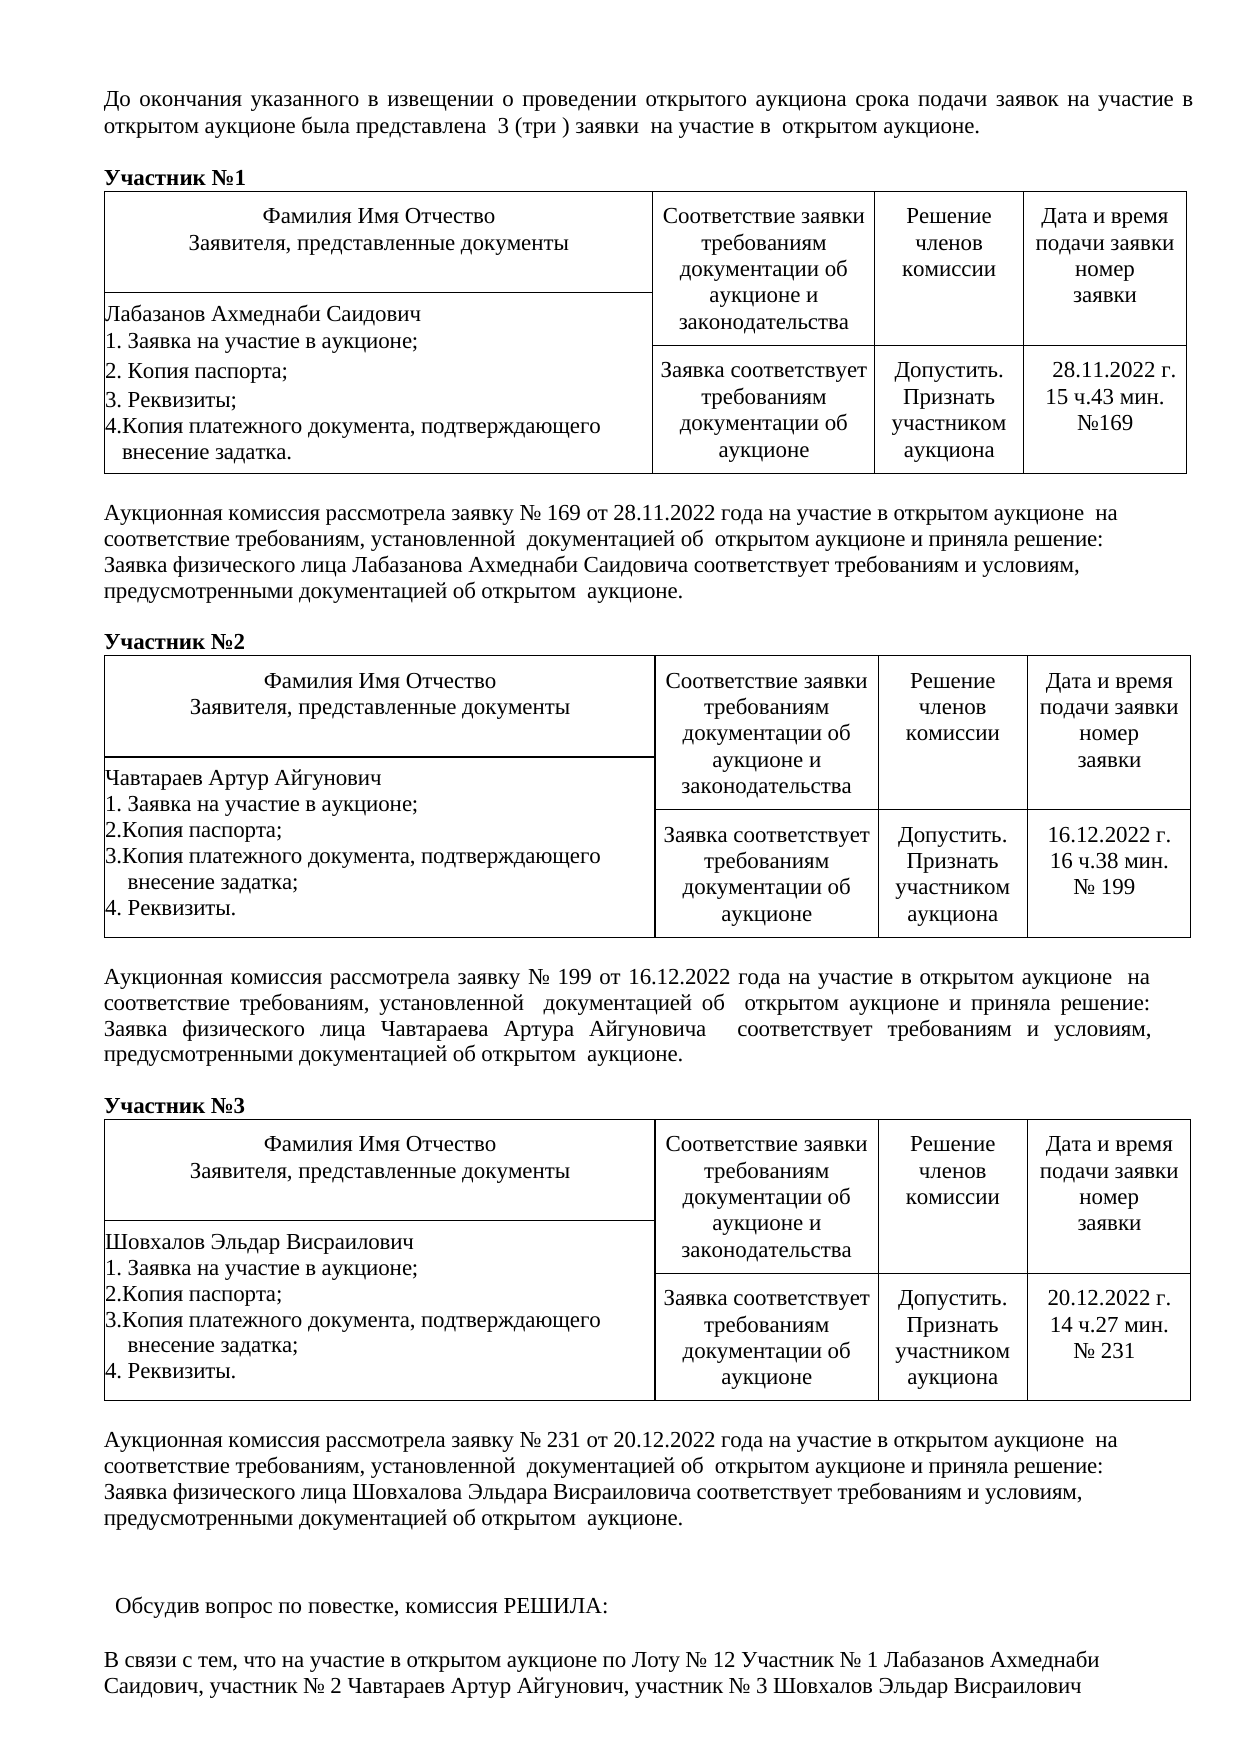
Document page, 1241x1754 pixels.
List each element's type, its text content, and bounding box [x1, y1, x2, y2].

table_header Фамилия Имя Отчество Заявителя, представленные документы [105, 1120, 654, 1220]
table_header Дата и время подачи заявки номер заявки [1028, 1120, 1190, 1273]
table_header Фамилия Имя Отчество Заявителя, представленные документы [105, 192, 652, 292]
table_header Соответствие заявки требованиям документации об аукционе и законодательства [653, 192, 874, 345]
text Аукционная комиссия рассмотрела заявку № 199 от 16.12.2022 года на участие в открытом аукционе на соответствие требованиям, установленной документацией об открытом аукционе и приняла решение: Заявка физического лица Чавтараева Артура Айгуновича соответствует требованиям и условиям, предусмотренными документацией об открытом аукционе. [103, 964, 1152, 1067]
text Участник №1 [103, 164, 1196, 191]
table_cell Чавтараев Артур Айгунович 1. Заявка на участие в аукционе; 2.Копия паспорта; 3.Копия платежного документа, подтверждающего внесение задатка; 4. Реквизиты. [105, 758, 654, 937]
table_header Соответствие заявки требованиям документации об аукционе и законодательства [656, 1120, 878, 1273]
text Обсудив вопрос по повестке, комиссия РЕШИЛА: [103, 1592, 1152, 1618]
table_header Дата и время подачи заявки номер заявки [1028, 656, 1190, 809]
table_cell 20.12.2022 г. 14 ч.27 мин. № 231 [1028, 1274, 1190, 1400]
table_header Решение членов комиссии [879, 656, 1027, 809]
table_cell Заявка соответствует требованиям документации об аукционе [656, 1274, 878, 1400]
text До окончания указанного в извещении о проведении открытого аукциона срока подачи заявок на участие в открытом аукционе была представлена 3 (три ) заявки на участие в открытом аукционе. [103, 85, 1196, 138]
table_cell Заявка соответствует требованиям документации об аукционе [656, 810, 878, 937]
table_cell Допустить. Признать участником аукциона [875, 346, 1023, 473]
table_header Фамилия Имя Отчество Заявителя, представленные документы [105, 656, 654, 756]
text В связи с тем, что на участие в открытом аукционе по Лоту № 12 Участник № 1 Лабазанов Ахмеднаби Саидович, участник № 2 Чавтараев Артур Айгунович, участник № 3 Шовхалов Эльдар Висраилович [103, 1647, 1152, 1699]
table_cell Заявка соответствует требованиям документации об аукционе [653, 346, 874, 473]
text Участник №2 [103, 629, 1152, 655]
table_cell 16.12.2022 г. 16 ч.38 мин. № 199 [1028, 810, 1190, 937]
table_header Решение членов комиссии [879, 1120, 1027, 1273]
table_cell Шовхалов Эльдар Висраилович 1. Заявка на участие в аукционе; 2.Копия паспорта; 3.Копия платежного документа, подтверждающего внесение задатка; 4. Реквизиты. [105, 1221, 654, 1400]
text Аукционная комиссия рассмотрела заявку № 169 от 28.11.2022 года на участие в открытом аукционе на соответствие требованиям, установленной документацией об открытом аукционе и приняла решение: Заявка физического лица Лабазанова Ахмеднаби Саидовича соответствует требованиям и условиям, предусмотренными документацией об открытом аукционе. [103, 500, 1152, 603]
table_cell Допустить. Признать участником аукциона [879, 810, 1027, 937]
text Аукционная комиссия рассмотрела заявку № 231 от 20.12.2022 года на участие в открытом аукционе на соответствие требованиям, установленной документацией об открытом аукционе и приняла решение: Заявка физического лица Шовхалова Эльдара Висраиловича соответствует требованиям и условиям, предусмотренными документацией об открытом аукционе. [103, 1427, 1152, 1531]
table_cell 28.11.2022 г. 15 ч.43 мин. №169 [1024, 346, 1186, 473]
table_header Соответствие заявки требованиям документации об аукционе и законодательства [656, 656, 878, 809]
table_cell Допустить. Признать участником аукциона [879, 1274, 1027, 1400]
table_header Дата и время подачи заявки номер заявки [1024, 192, 1186, 345]
text Участник №3 [103, 1093, 1152, 1119]
table_cell Лабазанов Ахмеднаби Саидович 1. Заявка на участие в аукционе; 2. Копия паспорта; 3. Реквизиты; 4.Копия платежного документа, подтверждающего внесение задатка. [105, 293, 652, 473]
table_header Решение членов комиссии [875, 192, 1023, 345]
